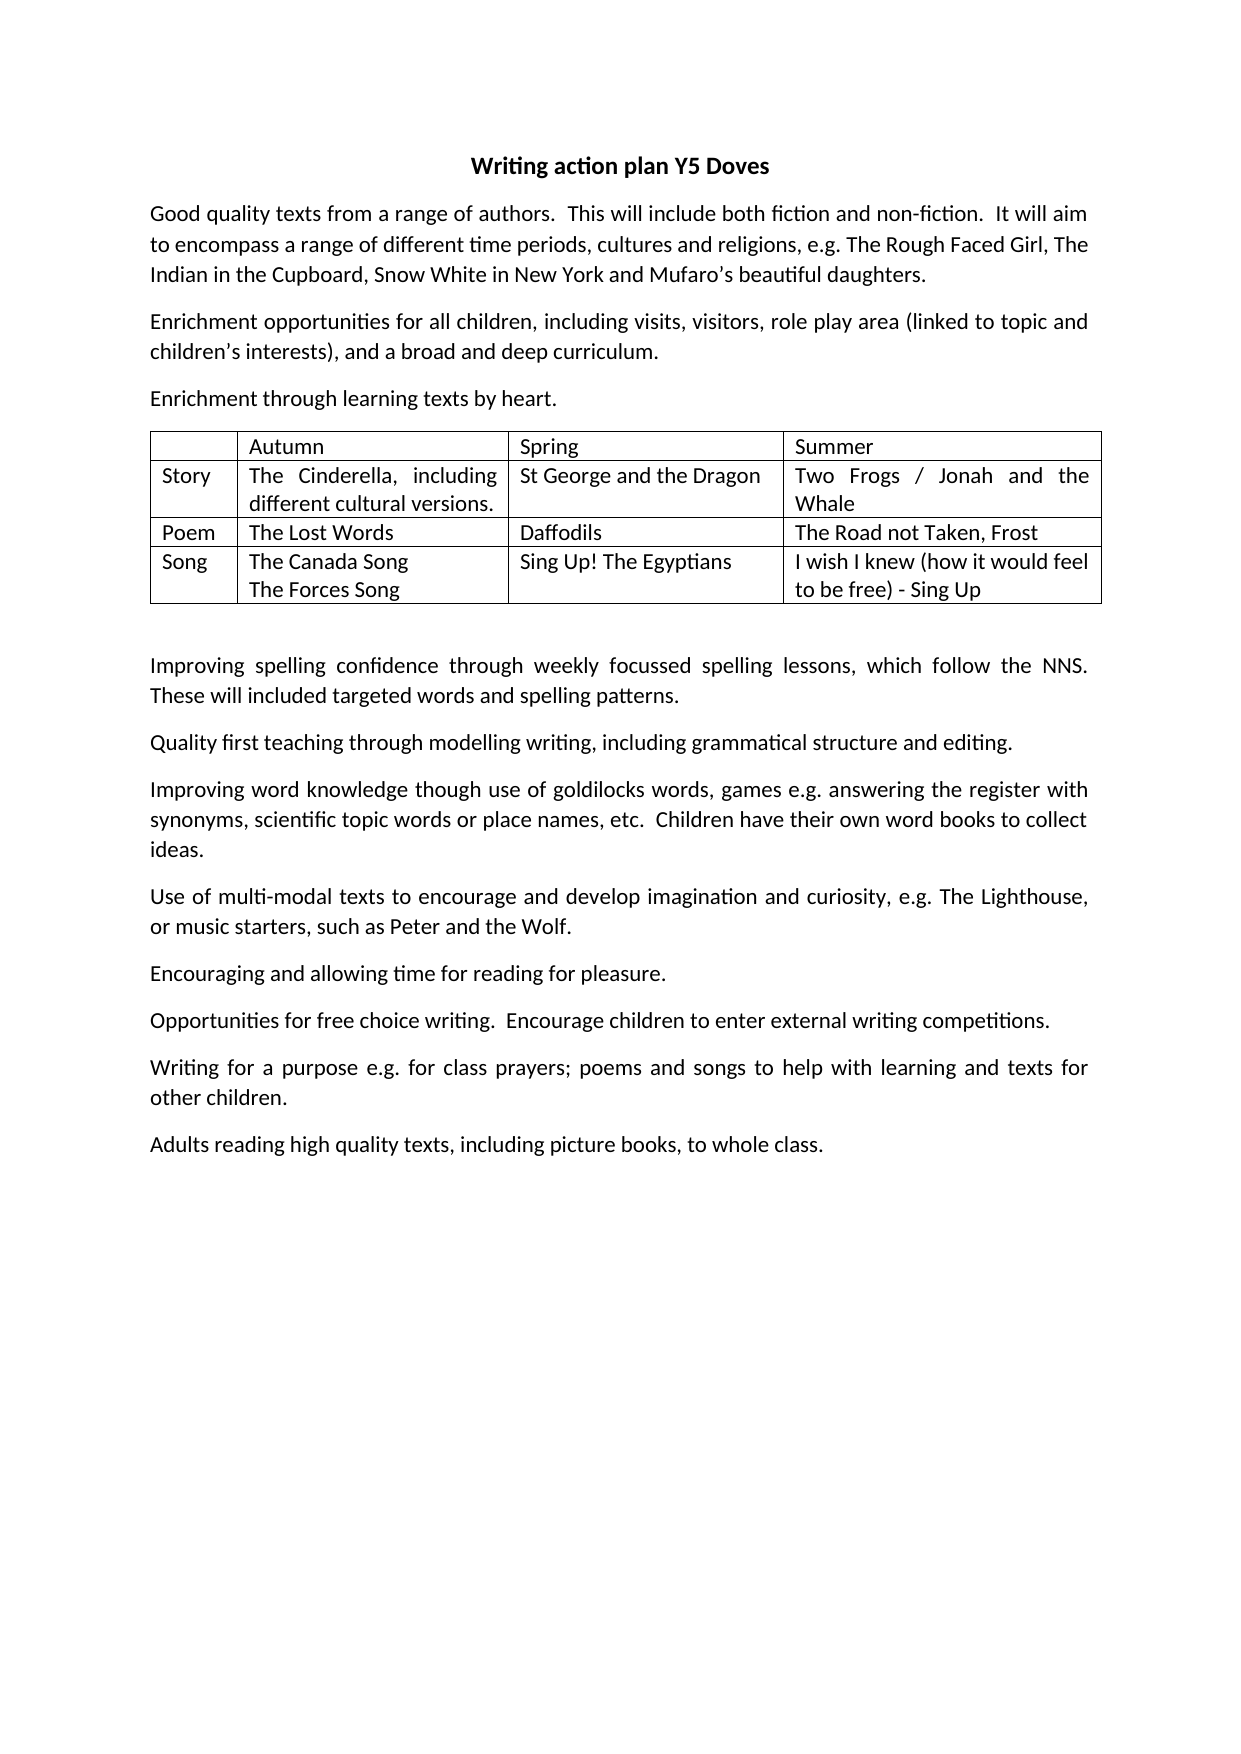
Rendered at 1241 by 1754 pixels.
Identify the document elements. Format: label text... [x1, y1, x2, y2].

table_header Summer [784, 432, 1101, 460]
table_cell Story [151, 461, 237, 517]
text Improving word knowledge though use of goldilocks words, games e.g. answering the register with synonyms, scientific topic words or place names, etc. Children have their own word books to collect ideas. [150, 775, 1090, 863]
text Writing action plan Y5 Doves [150, 150, 1090, 181]
table_cell Sing Up! The Egyptians [509, 547, 783, 603]
table_cell St George and the Dragon [509, 461, 783, 517]
table_header Autumn [238, 432, 508, 460]
text Encouraging and allowing time for reading for pleasure. [150, 959, 1090, 987]
table_header Spring [509, 432, 783, 460]
table_header [151, 432, 237, 460]
text Writing for a purpose e.g. for class prayers; poems and songs to help with learning and texts for other children. [150, 1053, 1090, 1111]
table_cell The Road not Taken, Frost [784, 518, 1101, 546]
text Good quality texts from a range of authors. This will include both fiction and non-fiction. It will aim to encompass a range of different time periods, cultures and religions, e.g. The Rough Faced Girl, The Indian in the Cupboard, Snow White in New York and Mufaro’s beautiful daughters. [150, 199, 1090, 288]
table_cell The Cinderella, including different cultural versions. [238, 461, 508, 517]
table_cell I wish I knew (how it would feel to be free) - Sing Up [784, 547, 1101, 603]
text Adults reading high quality texts, including picture books, to whole class. [150, 1130, 1090, 1158]
table_cell Daffodils [509, 518, 783, 546]
text Opportunities for free choice writing. Encourage children to enter external writing competitions. [150, 1006, 1090, 1034]
table_cell The Canada Song The Forces Song [238, 547, 508, 603]
table_cell Two Frogs / Jonah and the Whale [784, 461, 1101, 517]
text Quality first teaching through modelling writing, including grammatical structure and editing. [150, 728, 1090, 756]
table_cell Song [151, 547, 237, 603]
text Use of multi-modal texts to encourage and develop imagination and curiosity, e.g. The Lighthouse, or music starters, such as Peter and the Wolf. [150, 882, 1090, 941]
text Enrichment through learning texts by heart. [150, 384, 1090, 412]
text Enrichment opportunities for all children, including visits, visitors, role play area (linked to topic and children’s interests), and a broad and deep curriculum. [150, 307, 1090, 365]
table_cell Poem [151, 518, 237, 546]
text Improving spelling confidence through weekly focussed spelling lessons, which follow the NNS. These will included targeted words and spelling patterns. [150, 651, 1090, 709]
table_cell The Lost Words [238, 518, 508, 546]
